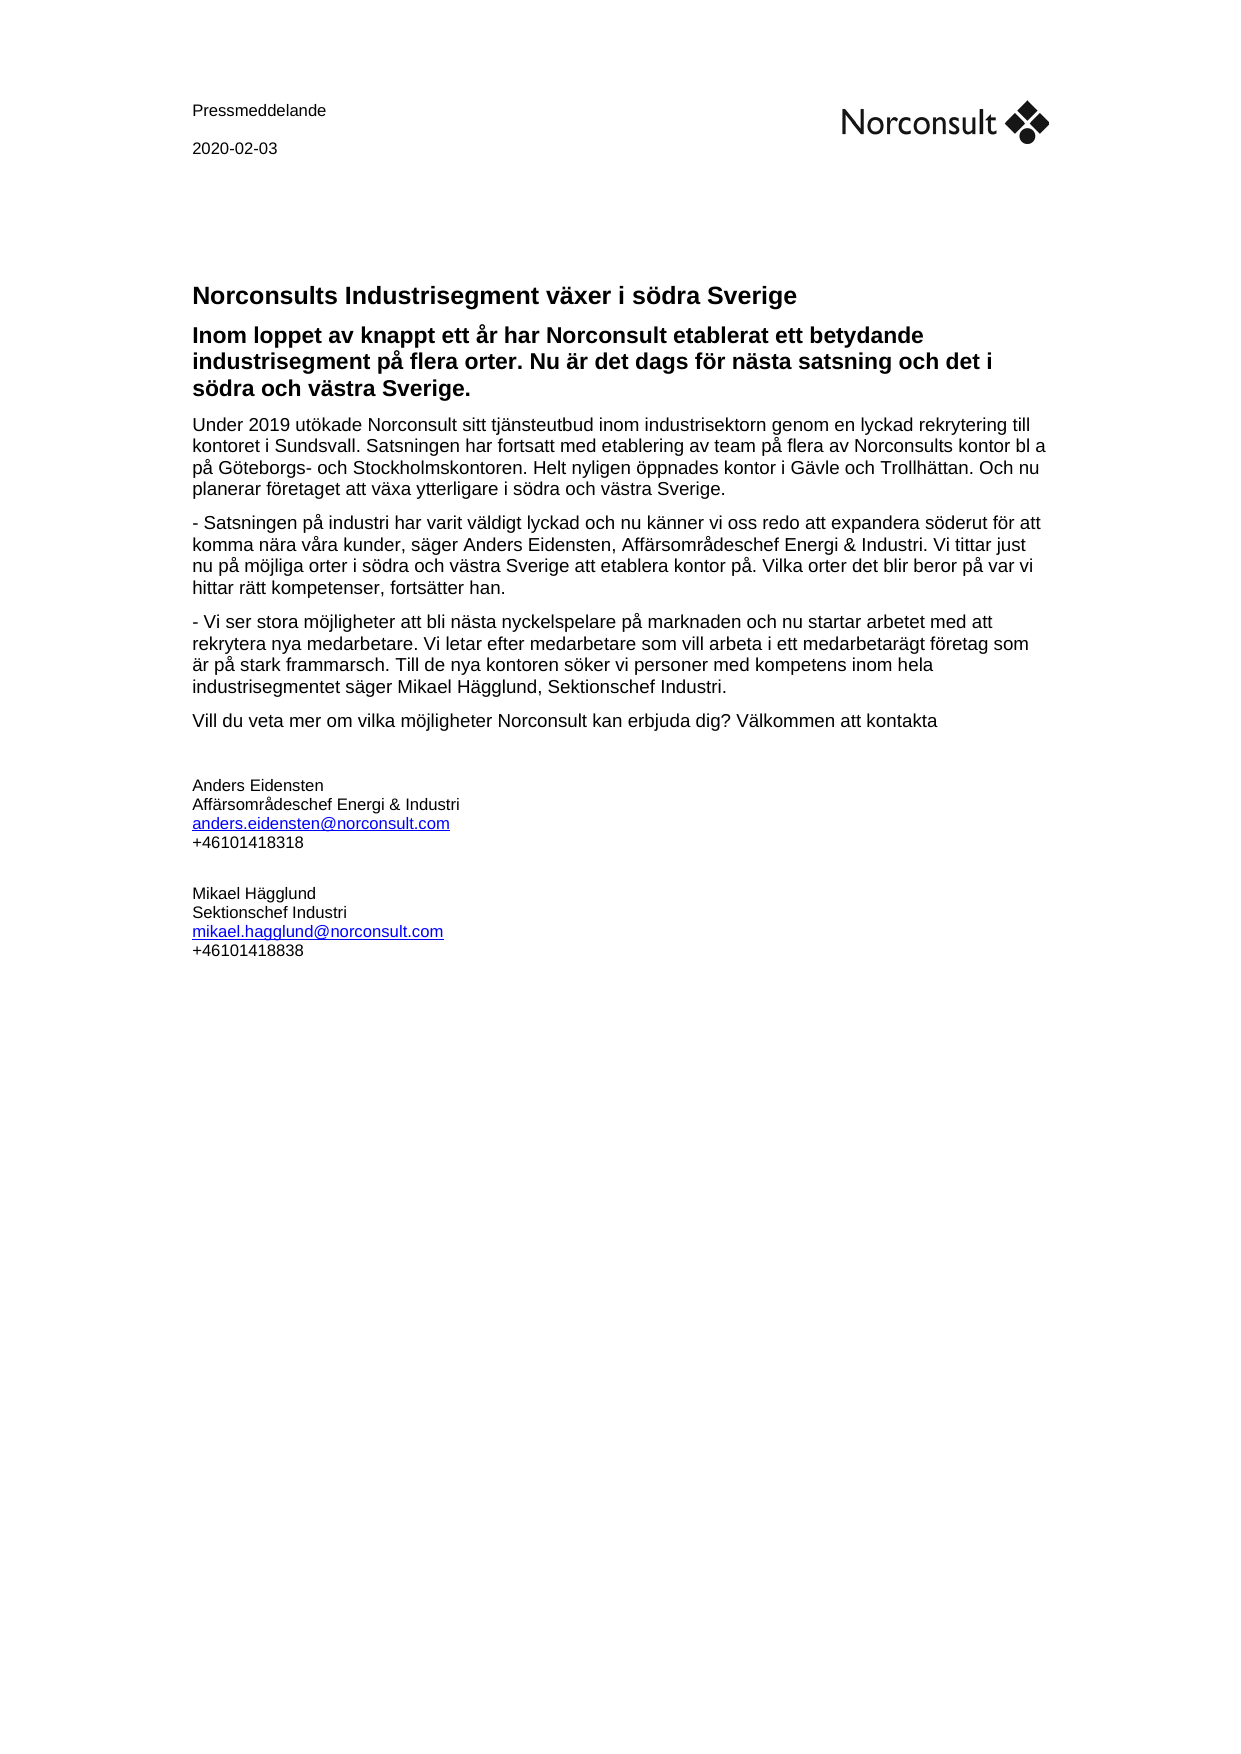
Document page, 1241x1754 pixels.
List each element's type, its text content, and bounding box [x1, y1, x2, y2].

text Norconsults Industrisegment växer i södra Sverige [192, 281, 1049, 309]
text Mikael Hägglund [192, 884, 1049, 903]
text Anders Eidensten [192, 775, 1049, 794]
text Under 2019 utökade Norconsult sitt tjänsteutbud inom industrisektorn genom en lyckad rekrytering till kontoret i Sundsvall. Satsningen har fortsatt med etablering av team på flera av Norconsults kontor bl a på Göteborgs- och Stockholmskontoren. Helt nyligen öppnades kontor i Gävle och Trollhättan. Och nu planerar företaget att växa ytterligare i södra och västra Sverige. [192, 413, 1049, 500]
text anders.eidensten@norconsult.com [192, 814, 1049, 833]
text mikael.hagglund@norconsult.com [192, 922, 1049, 941]
text Affärsområdeschef Energi & Industri [192, 794, 1049, 814]
text Inom loppet av knappt ett år har Norconsult etablerat ett betydande industrisegment på flera orter. Nu är det dags för nästa satsning och det i södra och västra Sverige. [192, 322, 1049, 401]
text Vill du veta mer om vilka möjligheter Norconsult kan erbjuda dig? Välkommen att kontakta [192, 710, 1049, 731]
text +46101418318 [192, 833, 1049, 852]
picture [842, 100, 1049, 145]
text +46101418838 [192, 941, 1049, 960]
text - Vi ser stora möjligheter att bli nästa nyckelspelare på marknaden och nu startar arbetet med att rekrytera nya medarbetare. Vi letar efter medarbetare som vill arbeta i ett medarbetarägt företag som är på stark frammarsch. Till de nya kontoren söker vi personer med kompetens inom hela industrisegmentet säger Mikael Hägglund, Sektionschef Industri. [192, 611, 1049, 697]
text - Satsningen på industri har varit väldigt lyckad och nu känner vi oss redo att expandera söderut för att komma nära våra kunder, säger Anders Eidensten, Affärsområdeschef Energi & Industri. Vi tittar just nu på möjliga orter i södra och västra Sverige att etablera kontor på. Vilka orter det blir beror på var vi hittar rätt kompetenser, fortsätter han. [192, 512, 1049, 598]
text Sektionschef Industri [192, 903, 1049, 922]
